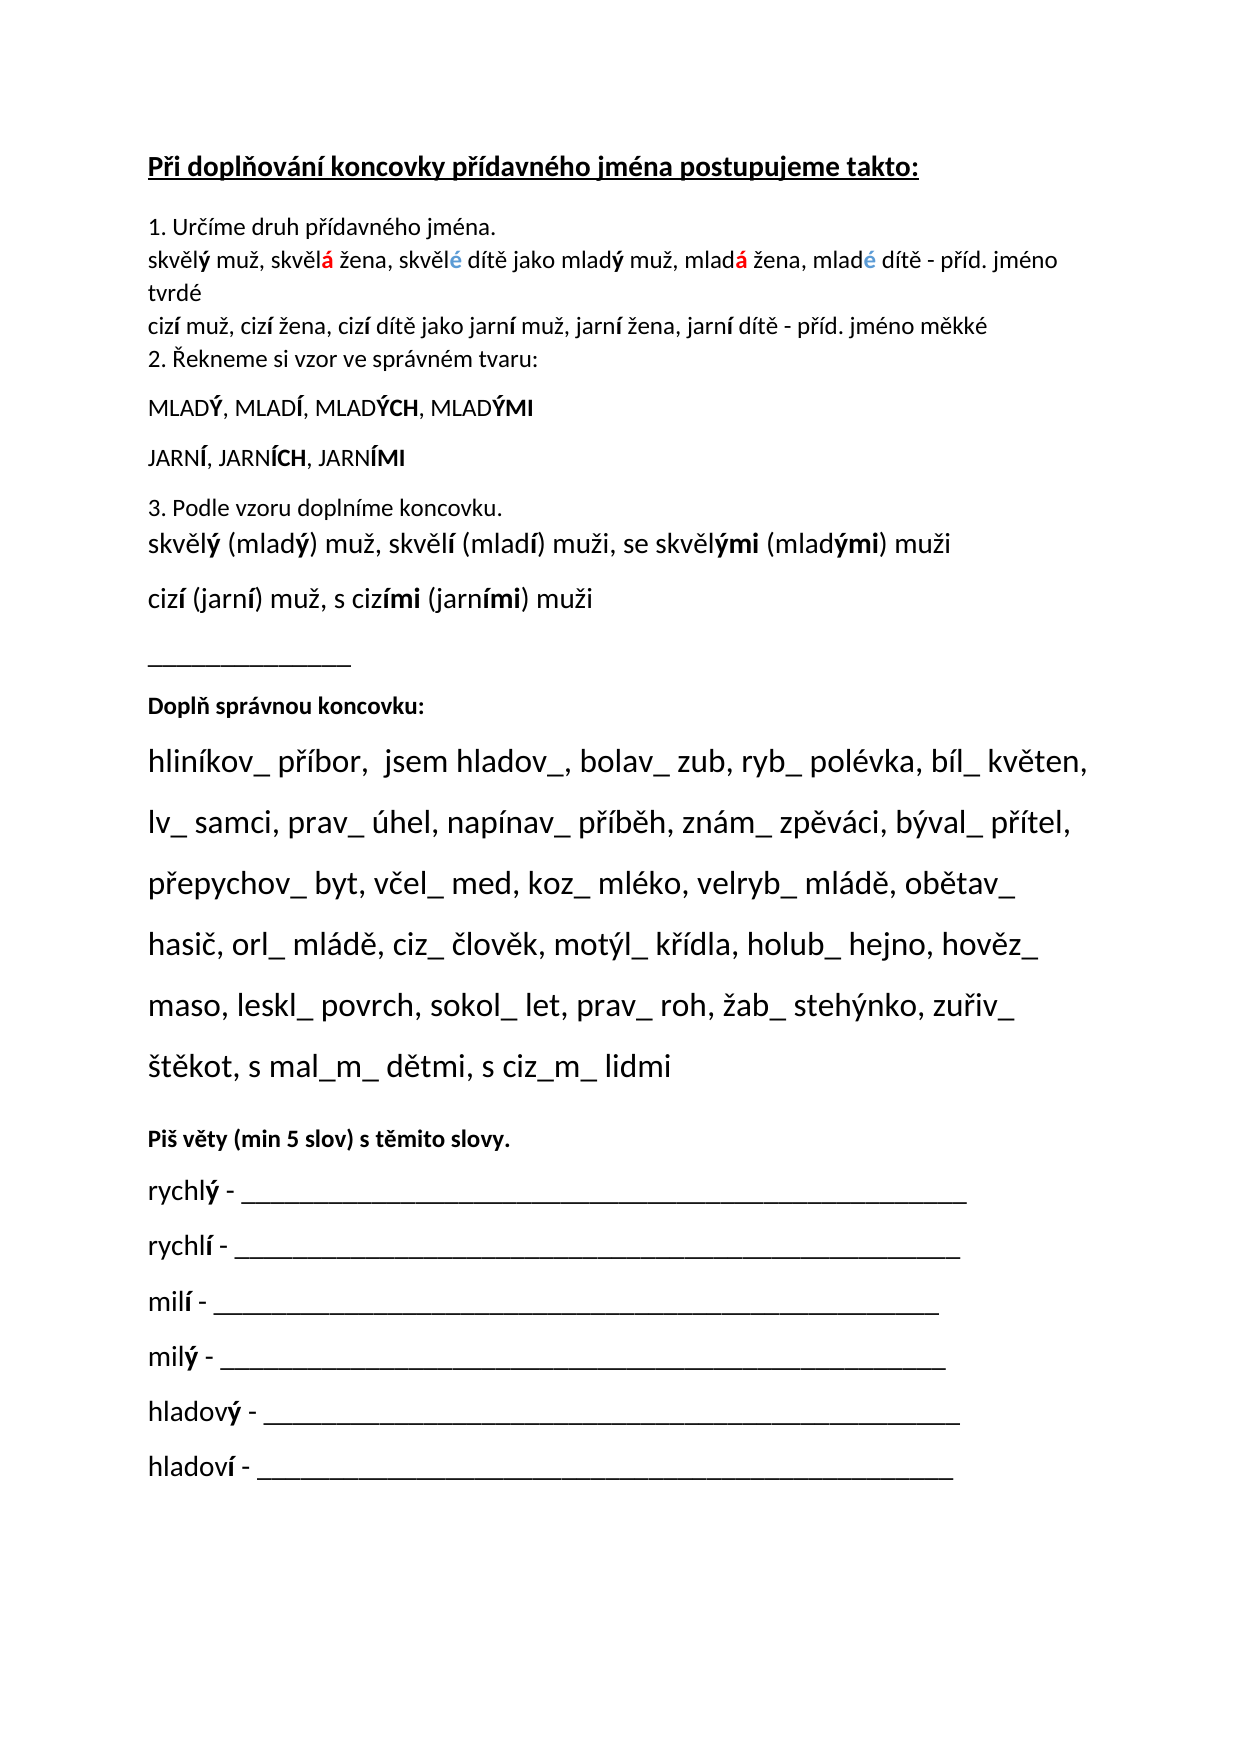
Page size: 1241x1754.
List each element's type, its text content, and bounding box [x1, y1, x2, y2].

text MLADÝ, MLADÍ, MLADÝCH, MLADÝMI [148, 392, 1093, 423]
text 1. Určíme druh přídavného jména. skvělý muž, skvělá žena, skvělé dítě jako mladý muž, mladá žena, mladé dítě - příd. jméno tvrdé cizí muž, cizí žena, cizí dítě jako jarní muž, jarní žena, jarní dítě - příd. jméno měkké 2. Řekneme si vzor ve správném tvaru: [148, 211, 1093, 373]
text hladoví - ________________________________________________ [148, 1448, 1093, 1483]
text hliníkov_ příbor, jsem hladov_, bolav_ zub, ryb_ polévka, bíl_ květen, lv_ samci, prav_ úhel, napínav_ příběh, znám_ zpěváci, býval_ přítel, přepychov_ byt, včel_ med, koz_ mléko, velryb_ mládě, obětav_ hasič, orl_ mládě, ciz_ člověk, motýl_ křídla, holub_ hejno, hověz_ maso, leskl_ povrch, sokol_ let, prav_ roh, žab_ stehýnko, zuřiv_ štěkot, s mal_m_ dětmi, s ciz_m_ lidmi [148, 740, 1093, 1086]
text milí - __________________________________________________ [148, 1283, 1093, 1318]
text ______________ [148, 635, 1093, 671]
text cizí (jarní) muž, s cizími (jarními) muži [148, 580, 1093, 616]
text rychlí - __________________________________________________ [148, 1227, 1093, 1263]
text JARNÍ, JARNÍCH, JARNÍMI [148, 442, 1093, 473]
text Při doplňování koncovky přídavného jména postupujeme takto: [148, 148, 1093, 211]
text hladový - ________________________________________________ [148, 1393, 1093, 1428]
text Piš věty (min 5 slov) s těmito slovy. [148, 1123, 1093, 1153]
text Doplň správnou koncovku: [148, 690, 1093, 721]
text rychlý - __________________________________________________ [148, 1172, 1093, 1208]
text 3. Podle vzoru doplníme koncovku. skvělý (mladý) muž, skvělí (mladí) muži, se skvělými (mladými) muži [148, 492, 1093, 561]
text milý - __________________________________________________ [148, 1338, 1093, 1373]
